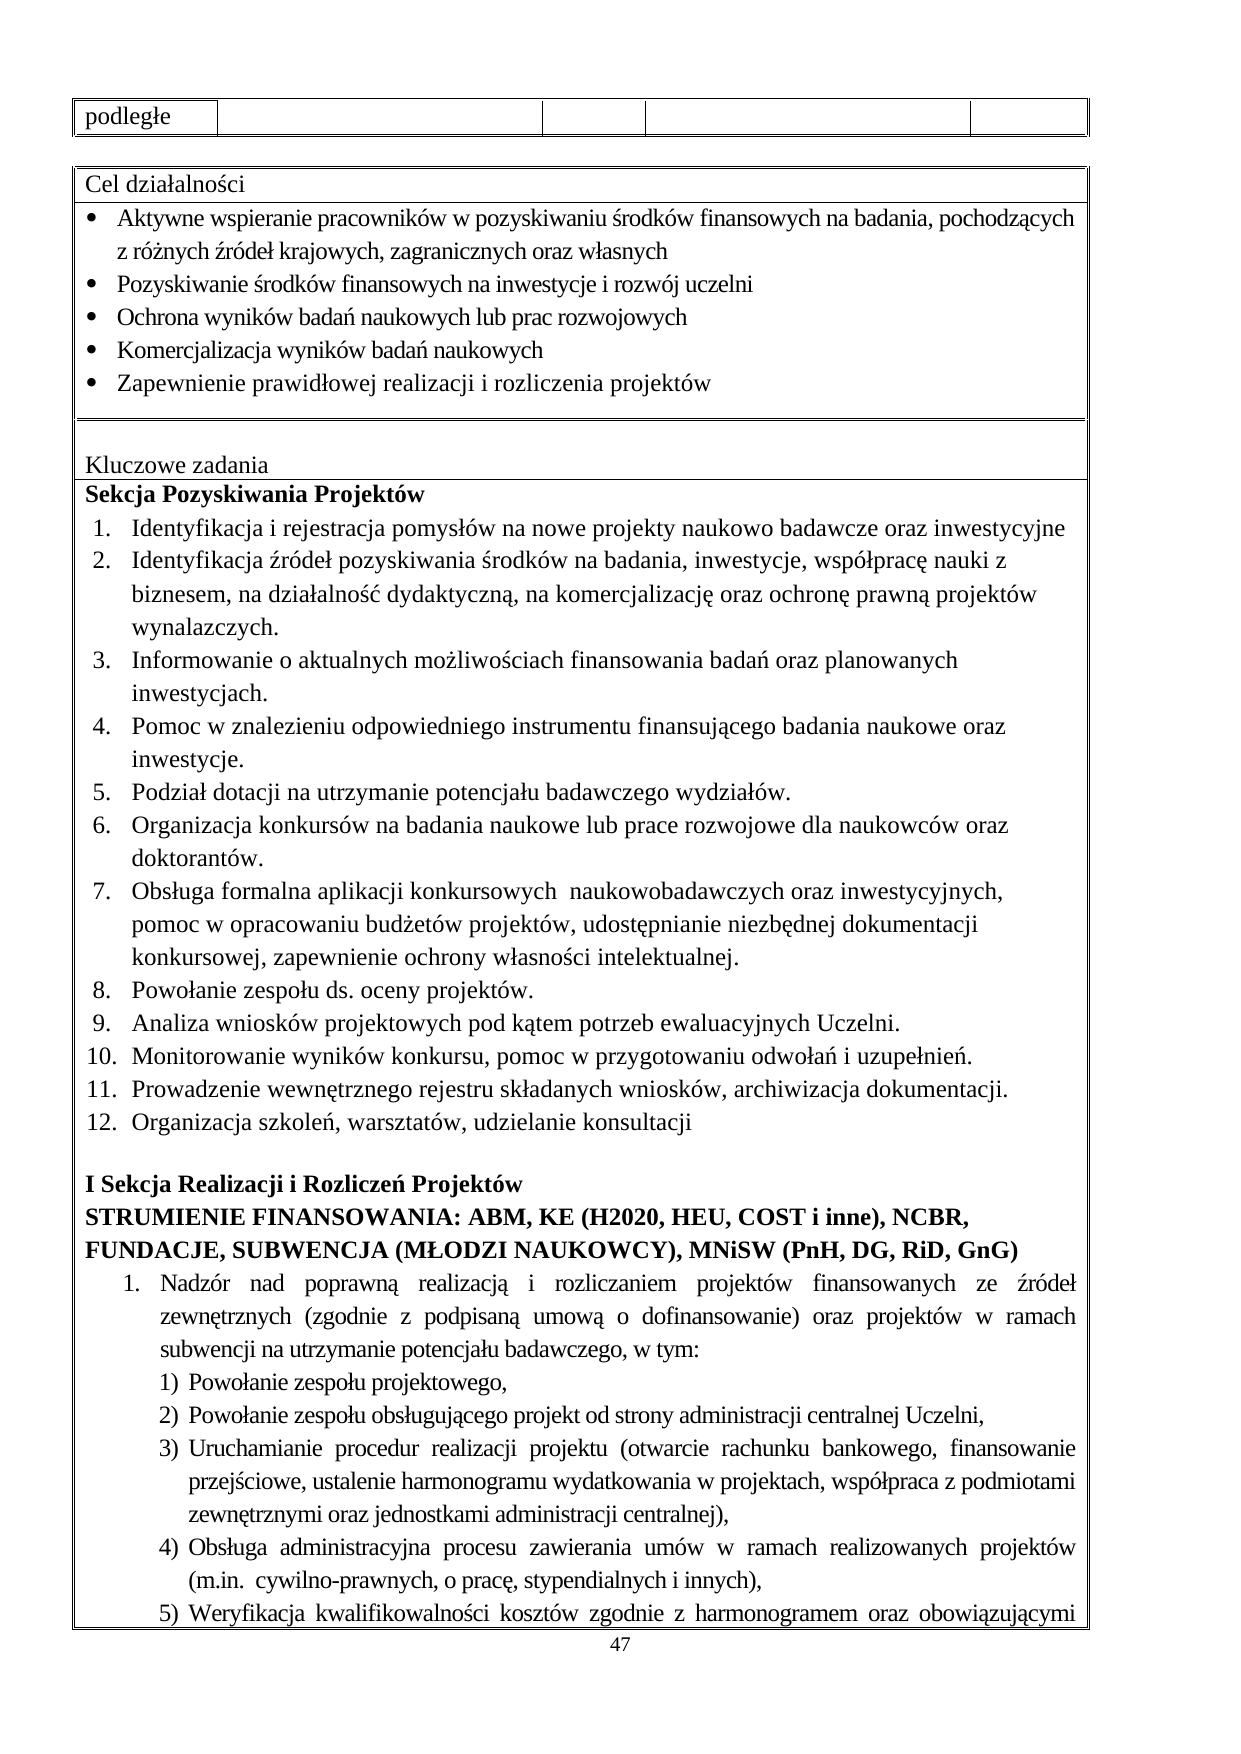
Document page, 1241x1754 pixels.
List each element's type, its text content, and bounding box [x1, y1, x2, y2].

table_cell [74, 134, 1089, 166]
table_cell [646, 99, 971, 134]
table_cell [218, 99, 542, 134]
table_cell Jednostki podległe [75, 101, 217, 134]
table_cell Aktywne wspieranie pracowników w pozyskiwaniu środków finansowych na badania, pochodzących z różnych źródeł krajowych, zagranicznych oraz własnych Pozyskiwanie środków finansowych na inwestycje i rozwój uczelni Ochrona wyników badań naukowych lub prac rozwojowych Komercjalizacja wyników badań naukowych Zapewnienie prawidłowej realizacji i rozliczenia projektów [75, 203, 1087, 418]
table_cell Cel działalności [74, 166, 1089, 202]
table_cell Kluczowe zadania [74, 418, 1089, 478]
table_cell [971, 99, 1087, 134]
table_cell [75, 480, 1087, 1627]
table_cell [543, 99, 646, 134]
